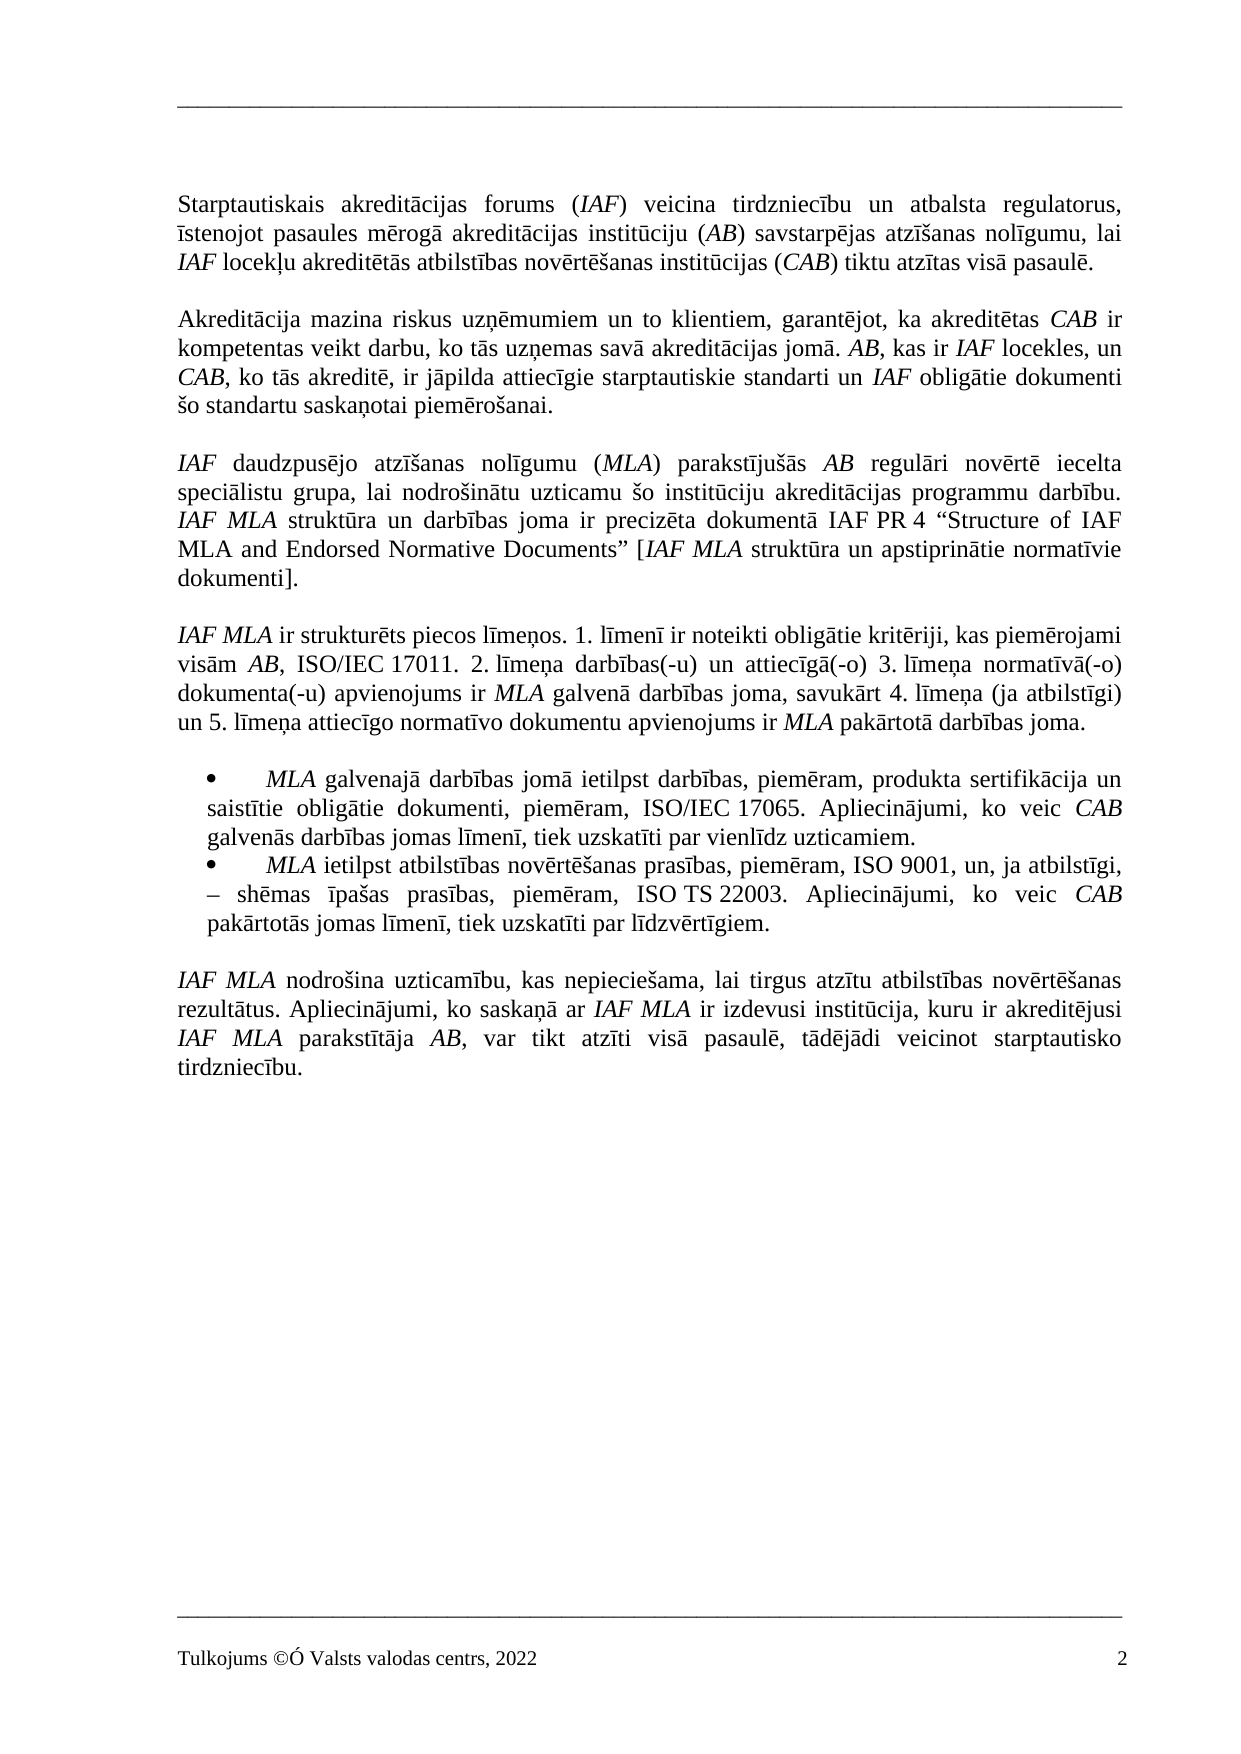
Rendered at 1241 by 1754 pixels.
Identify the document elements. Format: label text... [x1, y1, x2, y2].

text Akreditācija mazina riskus uzņēmumiem un to klientiem, garantējot, ka akreditētas CAB ir kompetentas veikt darbu, ko tās uzņemas savā akreditācijas jomā. AB, kas ir IAF locekles, un CAB, ko tās akreditē, ir jāpilda attiecīgie starptautiskie standarti un IAF obligātie dokumenti šo standartu saskaņotai piemērošanai. [177, 304, 1122, 419]
text IAF daudzpusējo atzīšanas nolīgumu (MLA) parakstījušās AB regulāri novērtē iecelta speciālistu grupa, lai nodrošinātu uzticamu šo institūciju akreditācijas programmu darbību. IAF MLA struktūra un darbības joma ir precizēta dokumentā IAF PR 4 “Structure of IAF MLA and Endorsed Normative Documents” [IAF MLA struktūra un apstiprinātie normatīvie dokumenti]. [177, 448, 1122, 592]
text IAF MLA nodrošina uzticamību, kas nepieciešama, lai tirgus atzītu atbilstības novērtēšanas rezultātus. Apliecinājumi, ko saskaņā ar IAF MLA ir izdevusi institūcija, kuru ir akreditējusi IAF MLA parakstītāja AB, var tikt atzīti visā pasaulē, tādējādi veicinot starptautisko tirdzniecību. [177, 966, 1122, 1081]
text IAF MLA ir strukturēts piecos līmeņos. 1. līmenī ir noteikti obligātie kritēriji, kas piemērojami visām AB, ISO/IEC 17011. 2. līmeņa darbības(-u) un attiecīgā(-o) 3. līmeņa normatīvā(-o) dokumenta(-u) apvienojums ir MLA galvenā darbības joma, savukārt 4. līmeņa (ja atbilstīgi) un 5. līmeņa attiecīgo normatīvo dokumentu apvienojums ir MLA pakārtotā darbības joma. [177, 621, 1122, 736]
list MLA ietilpst atbilstības novērtēšanas prasības, piemēram, ISO 9001, un, ja atbilstīgi, – shēmas īpašas prasības, piemēram, ISO TS 22003. Apliecinājumi, ko veic CAB pakārtotās jomas līmenī, tiek uzskatīti par līdzvērtīgiem. [207, 851, 1122, 937]
list MLA galvenajā darbības jomā ietilpst darbības, piemēram, produkta sertifikācija un saistītie obligātie dokumenti, piemēram, ISO/IEC 17065. Apliecinājumi, ko veic CAB galvenās darbības jomas līmenī, tiek uzskatīti par vienlīdz uzticamiem. [207, 764, 1122, 851]
text Starptautiskais akreditācijas forums (IAF) veicina tirdzniecību un atbalsta regulatorus, īstenojot pasaules mērogā akreditācijas institūciju (AB) savstarpējas atzīšanas nolīgumu, lai IAF locekļu akreditētās atbilstības novērtēšanas institūcijas (CAB) tiktu atzītas visā pasaulē. [177, 189, 1122, 276]
